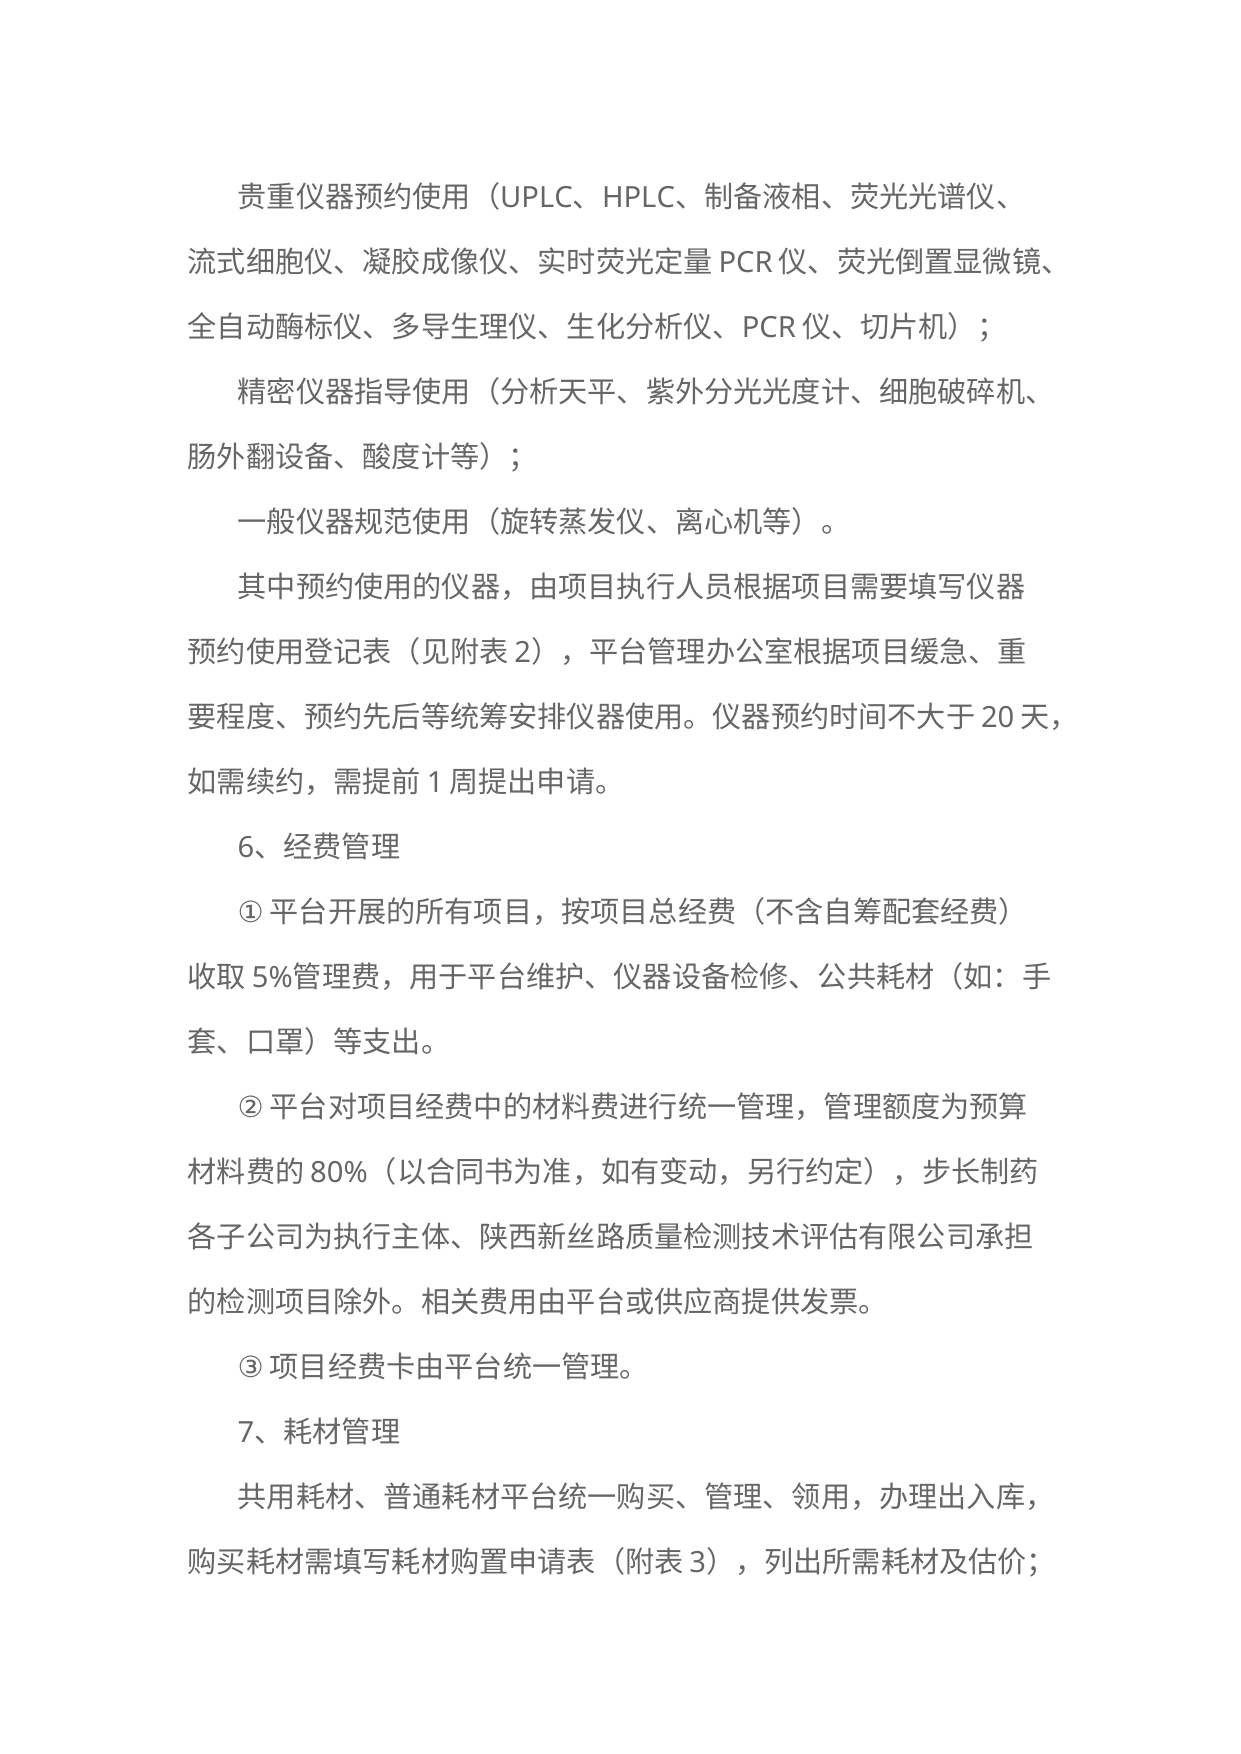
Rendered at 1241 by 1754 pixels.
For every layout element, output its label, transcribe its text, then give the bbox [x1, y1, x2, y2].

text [187, 1462, 1053, 1592]
text ③项目经费卡由平台统一管理。 [187, 1332, 1053, 1397]
text 贵重仪器预约使用（UPLC、HPLC、制备液相、荧光光谱仪、流式细胞仪、凝胶成像仪、实时荧光定量PCR仪、荧光倒置显微镜、全自动酶标仪、多导生理仪、生化分析仪、PCR仪、切片机）； [187, 162, 1053, 357]
text 其中预约使用的仪器，由项目执行人员根据项目需要填写仪器预约使用登记表（见附表2），平台管理办公室根据项目缓急、重要程度、预约先后等统筹安排仪器使用。仪器预约时间不大于20天，如需续约，需提前1周提出申请。 [187, 552, 1053, 812]
text 一般仪器规范使用（旋转蒸发仪、离心机等）。 [187, 487, 1053, 552]
text ②平台对项目经费中的材料费进行统一管理，管理额度为预算材料费的80%（以合同书为准，如有变动，另行约定），步长制药各子公司为执行主体、陕西新丝路质量检测技术评估有限公司承担的检测项目除外。相关费用由平台或供应商提供发票。 [187, 1072, 1053, 1332]
text 6、经费管理 [187, 812, 1053, 877]
text ①平台开展的所有项目，按项目总经费（不含自筹配套经费）收取5%管理费，用于平台维护、仪器设备检修、公共耗材（如：手套、口罩）等支出。 [187, 877, 1053, 1072]
text 精密仪器指导使用（分析天平、紫外分光光度计、细胞破碎机、肠外翻设备、酸度计等）； [187, 357, 1053, 487]
text 7、耗材管理 [187, 1397, 1053, 1462]
